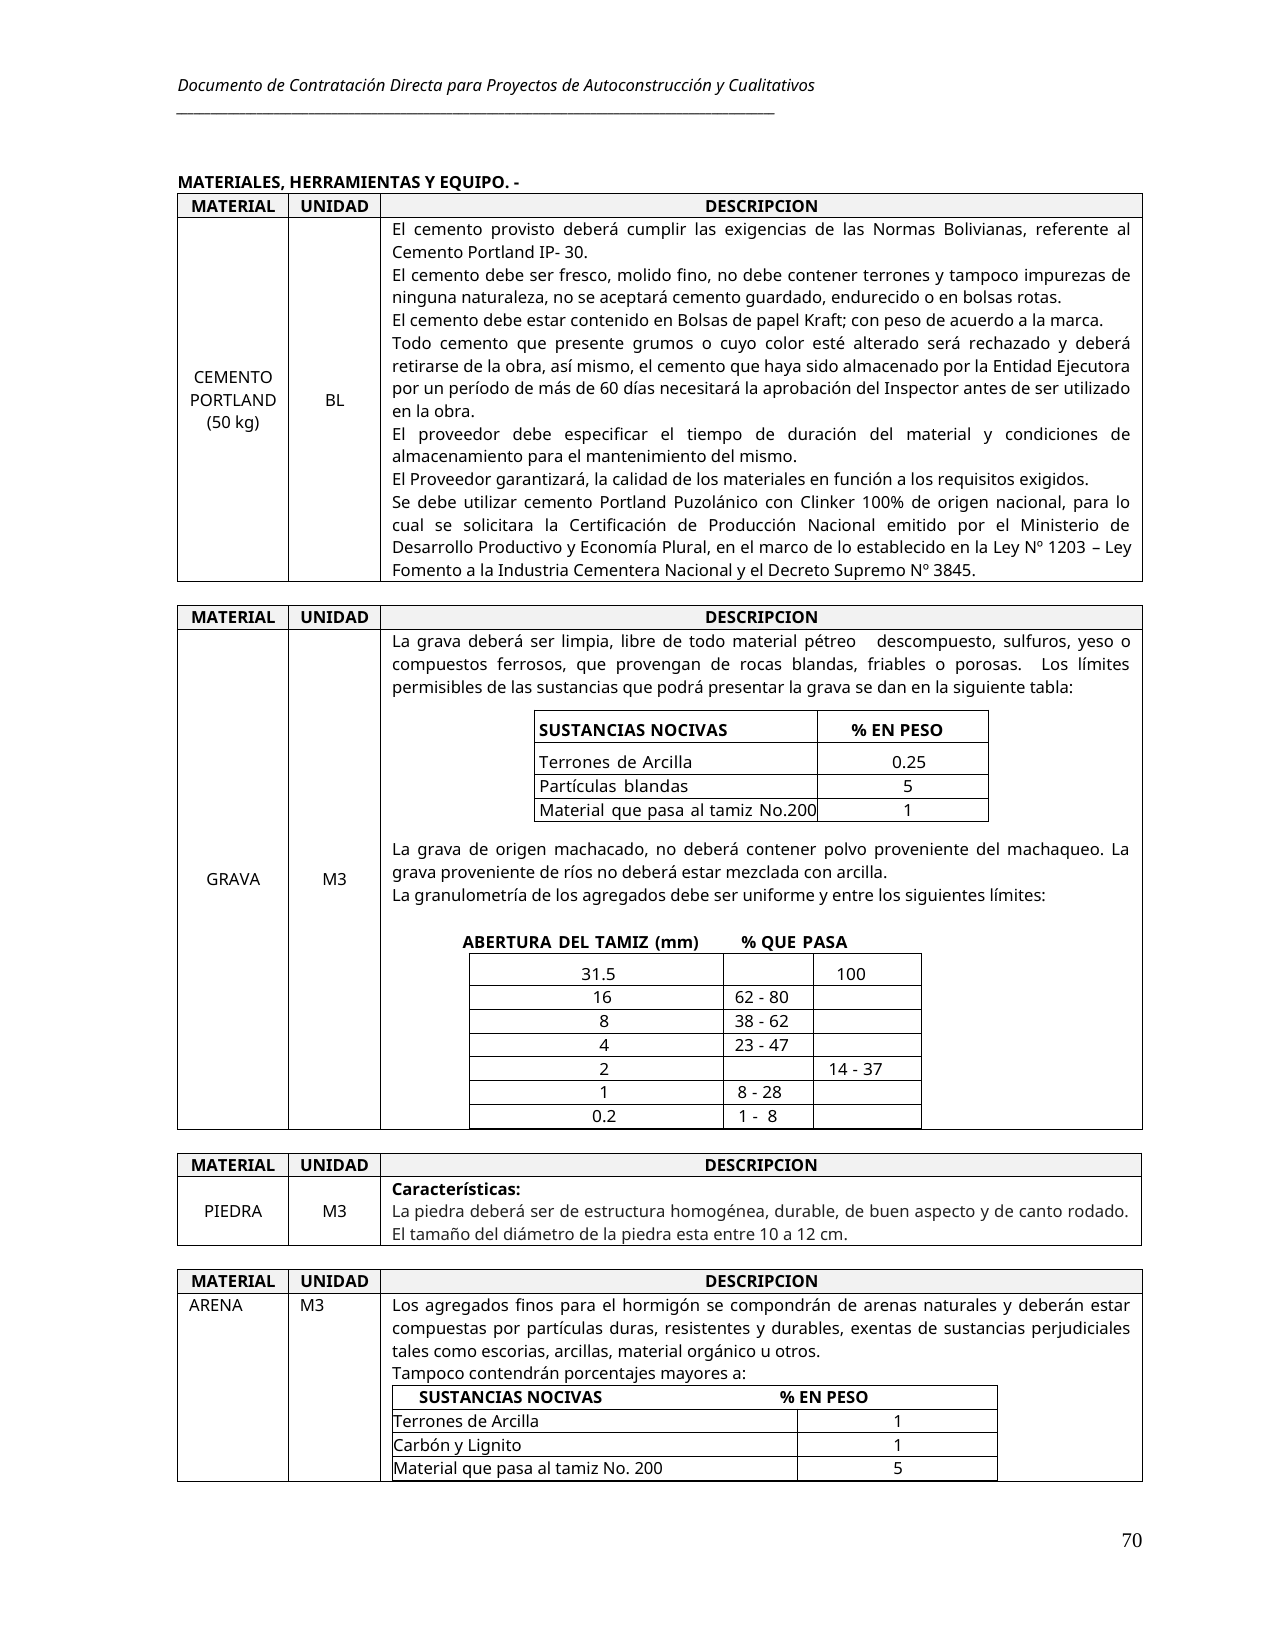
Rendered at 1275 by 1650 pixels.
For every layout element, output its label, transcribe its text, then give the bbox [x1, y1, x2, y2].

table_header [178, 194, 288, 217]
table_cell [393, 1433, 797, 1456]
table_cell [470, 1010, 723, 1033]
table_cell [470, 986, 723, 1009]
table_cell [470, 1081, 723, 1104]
text MATERIALES, HERRAMIENTAS Y EQUIPO. - [177, 170, 1142, 193]
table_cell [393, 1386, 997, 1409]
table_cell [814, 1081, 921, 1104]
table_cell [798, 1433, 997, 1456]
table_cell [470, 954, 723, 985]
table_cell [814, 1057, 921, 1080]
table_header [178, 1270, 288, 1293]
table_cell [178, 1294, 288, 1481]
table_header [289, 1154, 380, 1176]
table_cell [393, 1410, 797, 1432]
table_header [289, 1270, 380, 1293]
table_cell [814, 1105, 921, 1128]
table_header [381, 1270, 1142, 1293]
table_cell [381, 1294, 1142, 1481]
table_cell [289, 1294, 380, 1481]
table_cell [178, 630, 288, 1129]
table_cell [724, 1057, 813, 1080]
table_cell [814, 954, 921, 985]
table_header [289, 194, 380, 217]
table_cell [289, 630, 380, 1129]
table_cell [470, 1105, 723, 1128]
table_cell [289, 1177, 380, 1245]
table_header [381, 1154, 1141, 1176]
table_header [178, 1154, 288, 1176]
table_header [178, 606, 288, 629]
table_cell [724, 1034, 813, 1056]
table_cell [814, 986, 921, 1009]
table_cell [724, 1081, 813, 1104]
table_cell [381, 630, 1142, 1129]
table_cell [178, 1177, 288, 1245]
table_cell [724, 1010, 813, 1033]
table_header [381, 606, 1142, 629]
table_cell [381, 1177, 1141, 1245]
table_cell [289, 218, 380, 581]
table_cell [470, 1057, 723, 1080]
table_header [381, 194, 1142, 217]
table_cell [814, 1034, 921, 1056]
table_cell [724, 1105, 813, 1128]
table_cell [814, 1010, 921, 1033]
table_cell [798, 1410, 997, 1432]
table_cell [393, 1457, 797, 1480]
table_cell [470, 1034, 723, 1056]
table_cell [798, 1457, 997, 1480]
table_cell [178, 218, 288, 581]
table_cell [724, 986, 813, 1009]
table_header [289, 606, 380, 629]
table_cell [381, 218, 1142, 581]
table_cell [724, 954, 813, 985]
